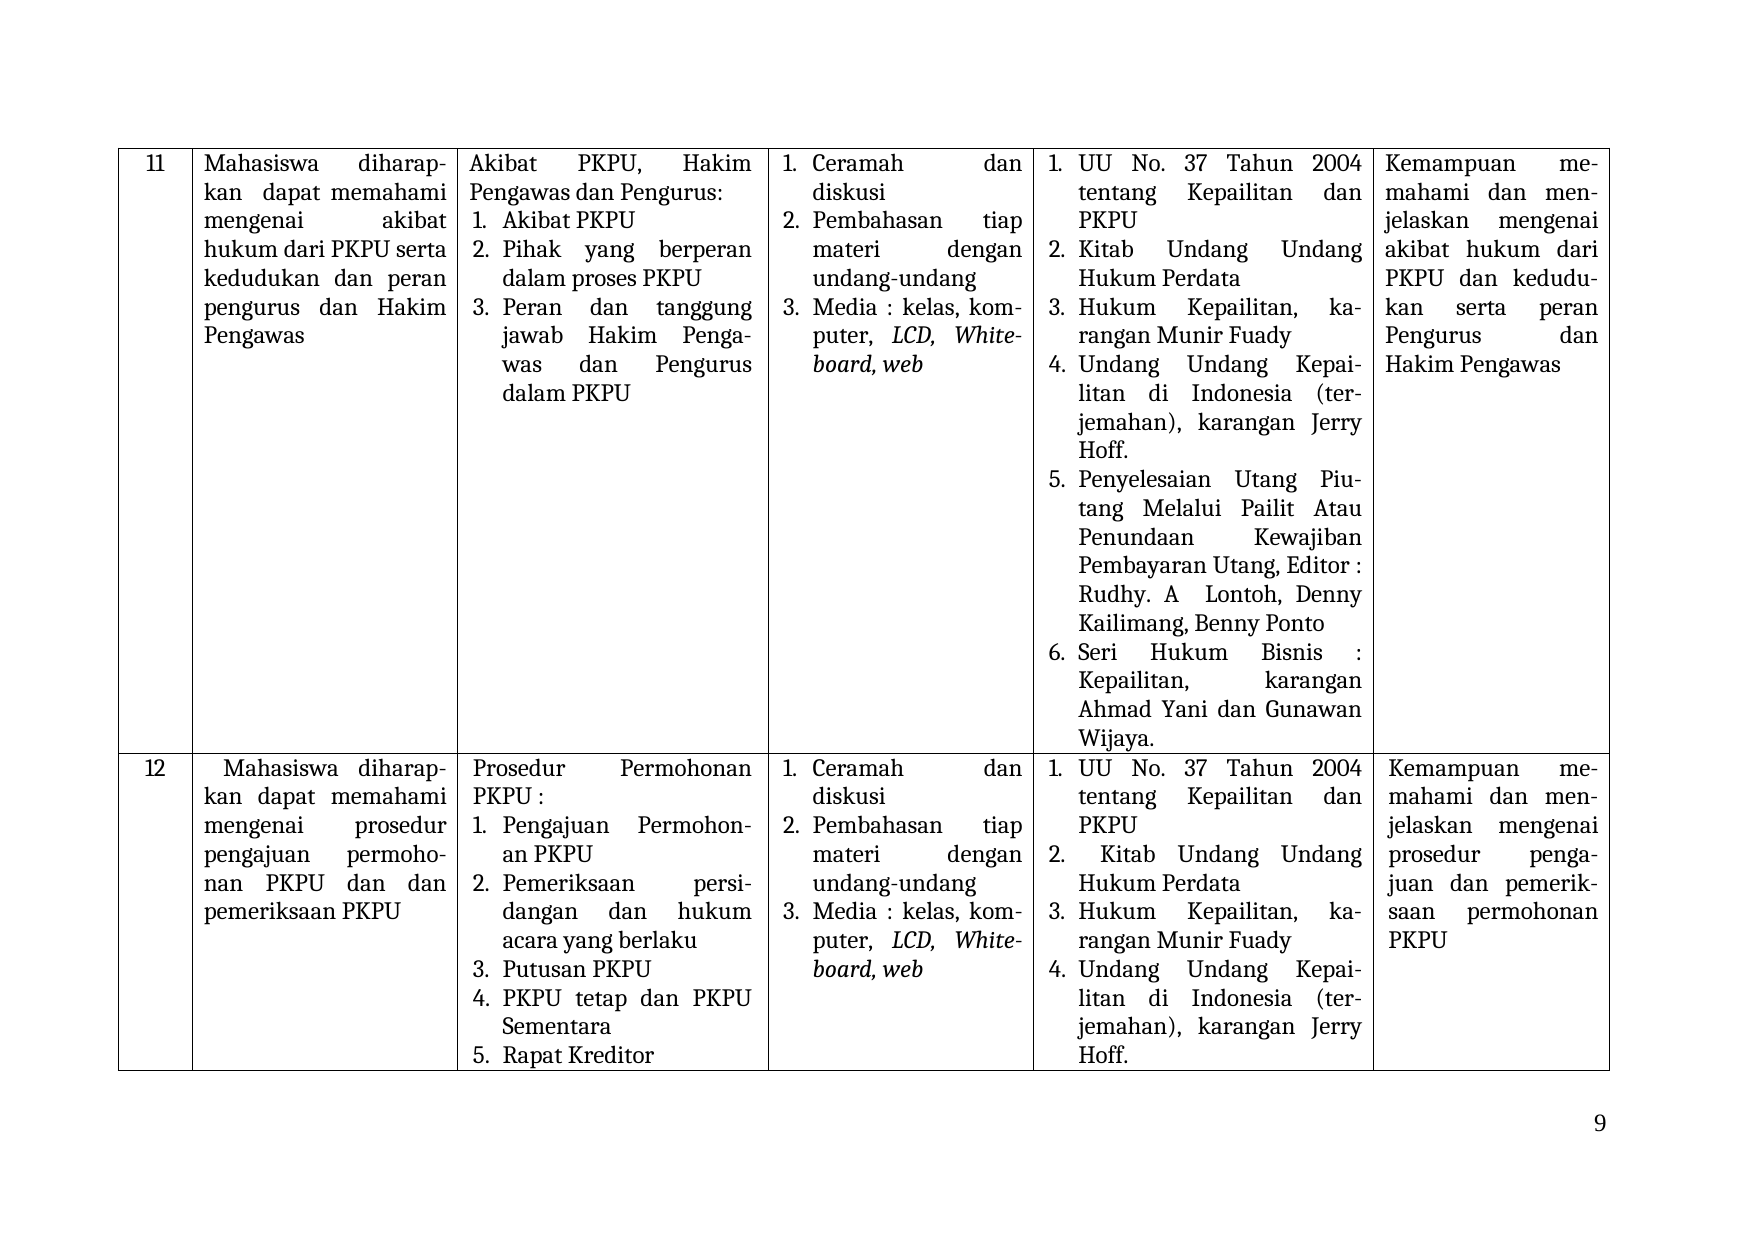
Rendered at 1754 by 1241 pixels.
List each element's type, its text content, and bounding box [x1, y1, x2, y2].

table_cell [193, 754, 457, 1070]
table_cell 12 [119, 754, 192, 1070]
table_cell Kemampuan me-mahami dan men-jelaskan mengenai akibat hukum dari PKPU dan kedudu-kan serta peran Pengurus dan Hakim Pengawas [1374, 149, 1609, 752]
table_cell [458, 754, 768, 1070]
table_cell Ceramah dan diskusi Pembahasan tiap materi dengan undang-undang Media : kelas, kom-puter, LCD, White-board, web [769, 149, 1033, 752]
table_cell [1034, 754, 1373, 1070]
table_cell 11 [119, 149, 192, 752]
table_cell Mahasiswa diharap-kan dapat memahami mengenai akibat hukum dari PKPU serta kedudukan dan peran pengurus dan Hakim Pengawas [193, 149, 457, 752]
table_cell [1374, 754, 1609, 1070]
table_cell Akibat PKPU, Hakim Pengawas dan Pengurus: Akibat PKPU Pihak yang berperan dalam proses PKPU Peran dan tanggung jawab Hakim Penga-was dan Pengurus dalam PKPU [458, 149, 768, 752]
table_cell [769, 754, 1033, 1070]
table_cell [1034, 149, 1373, 752]
